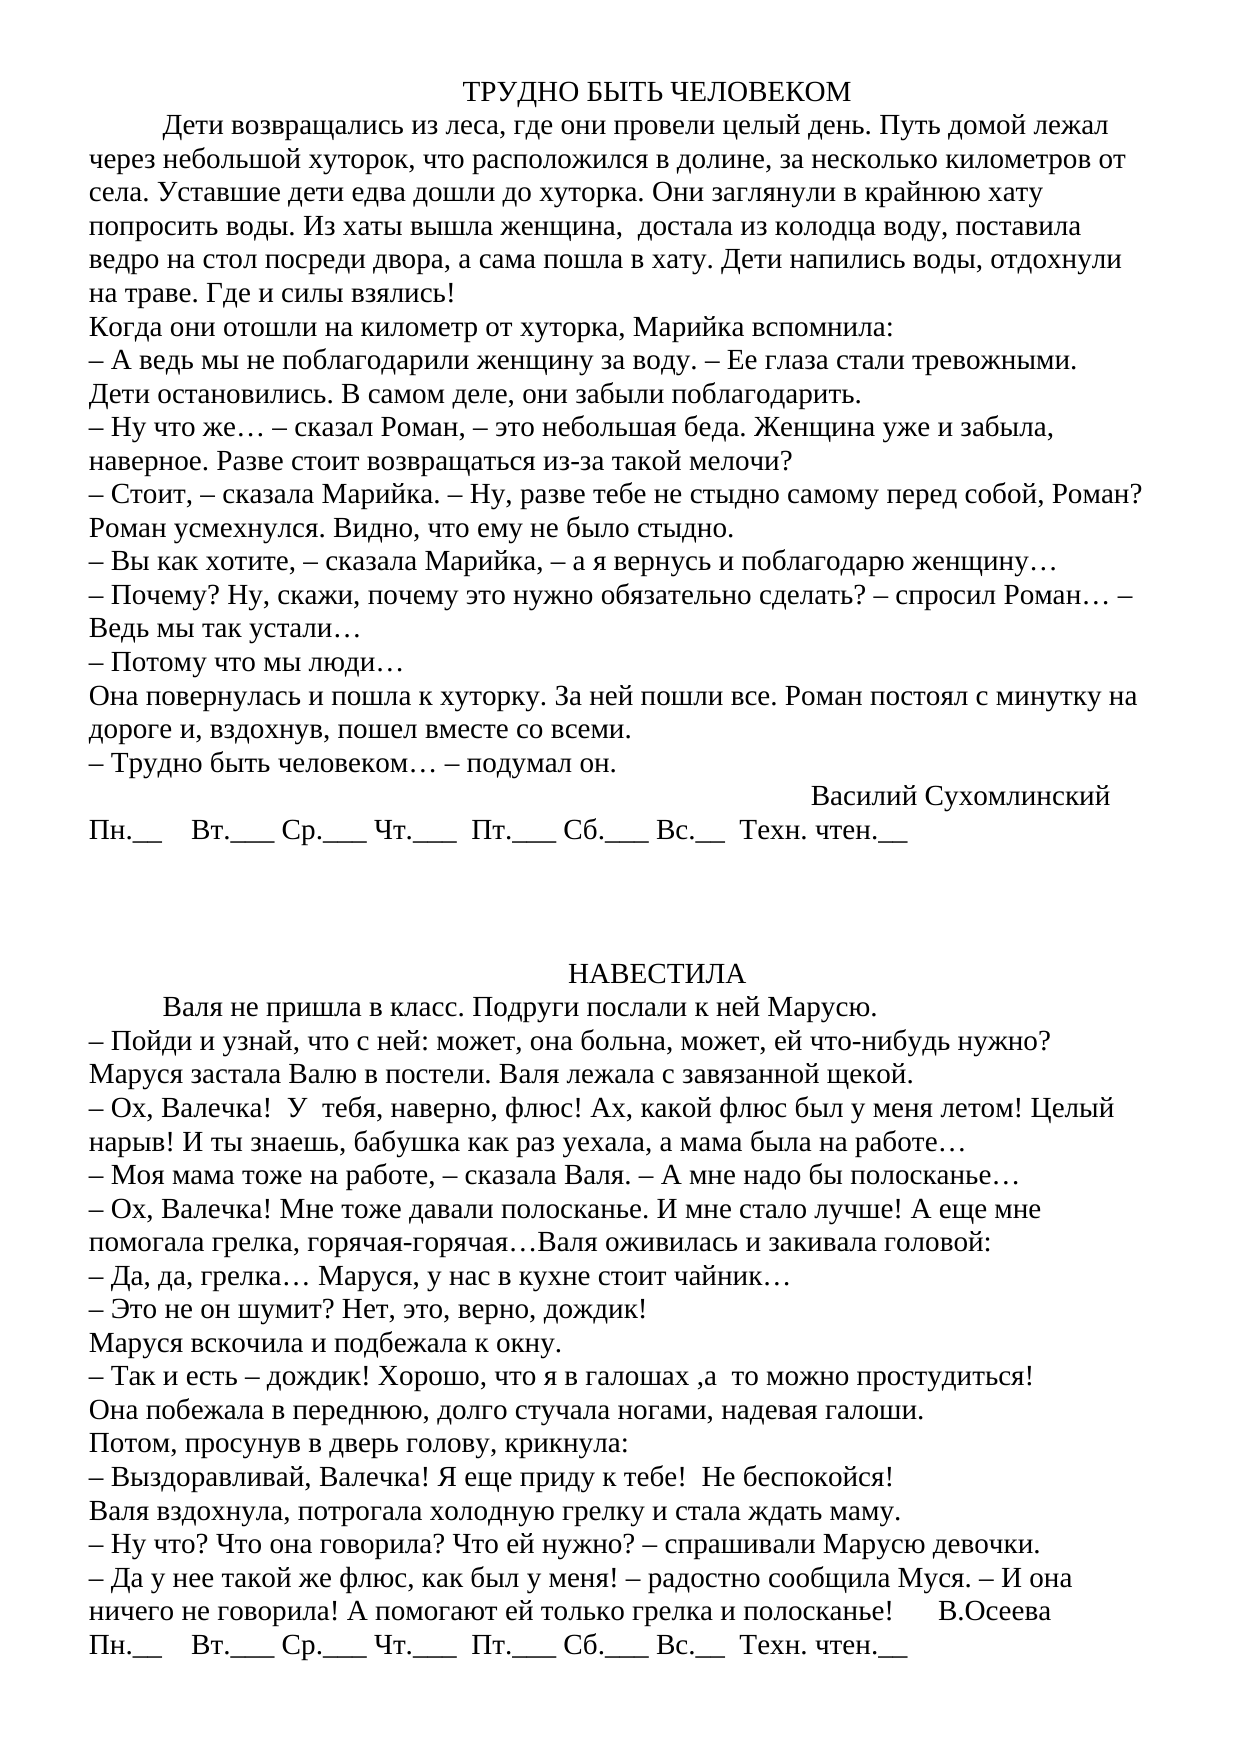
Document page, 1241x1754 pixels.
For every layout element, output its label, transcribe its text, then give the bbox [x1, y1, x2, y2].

text – Стоит, – сказала Марийка. – Ну, разве тебе не стыдно самому перед собой, Роман? [89, 476, 1152, 510]
text – А ведь мы не поблагодарили женщину за воду. – Ее глаза стали тревожными. [89, 342, 1152, 376]
text Пн.__ Вт.___ Ср.___ Чт.___ Пт.___ Сб.___ Вс.__ Техн. чтен.__ [89, 812, 1152, 845]
text – Пойди и узнай, что с ней: может, она больна, может, ей что-нибудь нужно? [89, 1023, 1152, 1057]
text – Это не он шумит? Нет, это, верно, дождик! [89, 1291, 1152, 1325]
text – Потому что мы люди… [89, 644, 1152, 678]
text – Трудно быть человеком… – подумал он. [89, 745, 1152, 778]
text Валя не пришла в класс. Подруги послали к ней Марусю. [89, 989, 1152, 1023]
text Потом, просунув в дверь голову, крикнула: [89, 1426, 1152, 1459]
text Маруся застала Валю в постели. Валя лежала с завязанной щекой. [89, 1057, 1152, 1090]
text ТРУДНО БЫТЬ ЧЕЛОВЕКОМ [89, 74, 1152, 107]
text Дети остановились. В самом деле, они забыли поблагодарить. [89, 376, 1152, 409]
text – Выздоравливай, Валечка! Я еще приду к тебе! Не беспокойся! [89, 1459, 1152, 1493]
text Она повернулась и пошла к хуторку. За ней пошли все. Роман постоял с минутку на дороге и, вздохнув, пошел вместе со всеми. [89, 678, 1152, 745]
text – Ну что? Что она говорила? Что ей нужно? – спрашивали Марусю девочки. [89, 1526, 1152, 1560]
text – Моя мама тоже на работе, – сказала Валя. – А мне надо бы полосканье… [89, 1157, 1152, 1191]
text Валя вздохнула, потрогала холодную грелку и стала ждать маму. [89, 1493, 1152, 1526]
text – Да, да, грелка… Маруся, у нас в кухне стоит чайник… [89, 1258, 1152, 1291]
text Дети возвращались из леса, где они провели целый день. Путь домой лежал через небольшой хуторок, что расположился в долине, за несколько километров от села. Уставшие дети едва дошли до хуторка. Они заглянули в крайнюю хату попросить воды. Из хаты вышла женщина, достала из колодца воду, поставила ведро на стол посреди двора, а сама пошла в хату. Дети напились воды, отдохнули на траве. Где и силы взялись! [89, 107, 1152, 309]
text – Почему? Ну, скажи, почему это нужно обязательно сделать? – спросил Роман… – Ведь мы так устали… [89, 577, 1152, 644]
text Пн.__ Вт.___ Ср.___ Чт.___ Пт.___ Сб.___ Вс.__ Техн. чтен.__ [89, 1627, 1152, 1660]
text – Ох, Валечка! Мне тоже давали полосканье. И мне стало лучше! А еще мне помогала грелка, горячая-горячая…Валя оживилась и закивала головой: [89, 1191, 1152, 1258]
text НАВЕСТИЛА [89, 956, 1152, 989]
text Она побежала в переднюю, долго стучала ногами, надевая галоши. [89, 1392, 1152, 1426]
text – Да у нее такой же флюс, как был у меня! – радостно сообщила Муся. – И она ничего не говорила! А помогают ей только грелка и полосканье! В.Осеева [89, 1560, 1152, 1627]
text – Ох, Валечка! У тебя, наверно, флюс! Ах, какой флюс был у меня летом! Целый нарыв! И ты знаешь, бабушка как раз уехала, а мама была на работе… [89, 1090, 1152, 1157]
text – Так и есть – дождик! Хорошо, что я в галошах ,а то можно простудиться! [89, 1358, 1152, 1392]
text – Ну что же… – сказал Роман, – это небольшая беда. Женщина уже и забыла, наверное. Разве стоит возвращаться из-за такой мелочи? [89, 409, 1152, 476]
text Когда они отошли на километр от хуторка, Марийка вспомнила: [89, 309, 1152, 342]
text – Вы как хотите, – сказала Марийка, – а я вернусь и поблагодарю женщину… [89, 543, 1152, 577]
text Василий Сухомлинский [89, 778, 1152, 812]
text Роман усмехнулся. Видно, что ему не было стыдно. [89, 510, 1152, 543]
text Маруся вскочила и подбежала к окну. [89, 1325, 1152, 1358]
